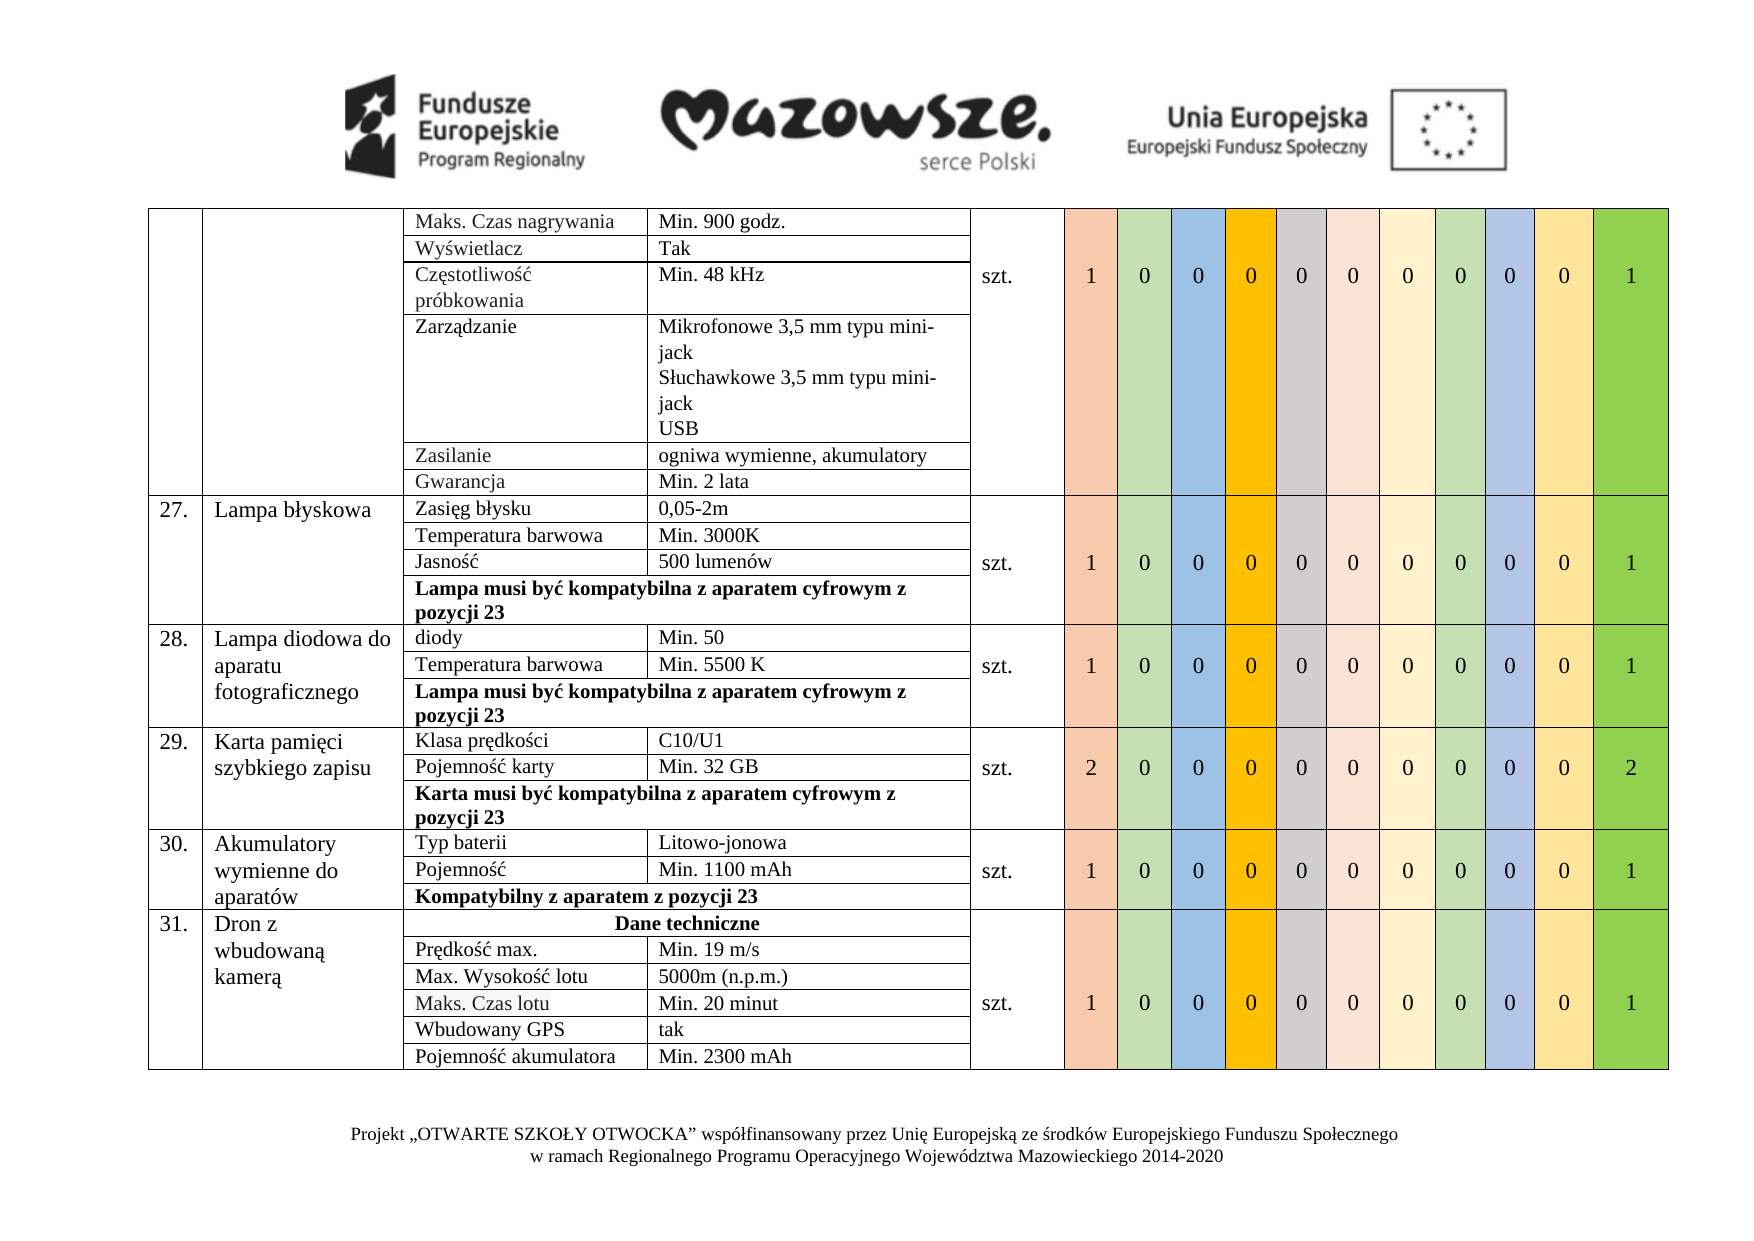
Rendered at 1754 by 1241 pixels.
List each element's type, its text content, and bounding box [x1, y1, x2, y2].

table_cell Maks. Czas nagrywania [404, 209, 647, 235]
table_cell Wbudowany GPS [404, 1017, 647, 1043]
table_cell Zasięg błysku [404, 496, 647, 522]
table_cell 0 [1535, 625, 1593, 727]
table_cell 0 [1535, 910, 1593, 1069]
table_cell 0 [1486, 910, 1534, 1069]
table_cell 0 [1436, 625, 1485, 727]
table_cell Min. 48 kHz [648, 263, 970, 313]
table_cell Maks. Czas lotu [404, 990, 647, 1016]
table_cell 0 [1172, 496, 1225, 624]
table_cell 0 [1226, 910, 1276, 1069]
table_cell ogniwa wymienne, akumulatory [648, 443, 970, 468]
table_cell 0 [1226, 625, 1276, 727]
table_cell 0 [1486, 625, 1534, 727]
table_cell 0 [1172, 830, 1225, 909]
table_cell Dron z wbudowaną kamerą [203, 910, 403, 1069]
table_cell Karta musi być kompatybilna z aparatem cyfrowym z pozycji 23 [404, 781, 970, 829]
table_cell 0 [1172, 910, 1225, 1069]
table_cell szt. [971, 496, 1064, 624]
table_cell 1 [1065, 830, 1117, 909]
table_cell 1 [1065, 496, 1117, 624]
table_cell 0 [1327, 728, 1379, 829]
table_cell Min. 19 m/s [648, 937, 970, 963]
table_cell Pojemność akumulatora [404, 1044, 647, 1069]
table_cell 0 [1327, 910, 1379, 1069]
table_cell 0 [1436, 910, 1485, 1069]
table_cell Tak [648, 236, 970, 261]
table_cell 1 [1594, 830, 1668, 909]
table_cell 1 [1594, 910, 1668, 1069]
table_cell Min. 900 godz. [648, 209, 970, 235]
table_cell Min. 5500 K [648, 652, 970, 678]
table_cell Zasilanie [404, 443, 647, 468]
table_cell Min. 1100 mAh [648, 857, 970, 883]
table_cell Mikrofonowe 3,5 mm typu mini-jack Słuchawkowe 3,5 mm typu mini-jack USB [648, 315, 970, 442]
table_cell 0 [1486, 728, 1534, 829]
table_cell tak [648, 1017, 970, 1043]
table_cell 0 [1327, 830, 1379, 909]
table_cell Max. Wysokość lotu [404, 964, 647, 989]
table_cell Wyświetlacz [404, 236, 647, 261]
table_cell 0 [1436, 496, 1485, 624]
table_cell 0 [1277, 910, 1326, 1069]
table_cell Kompatybilny z aparatem z pozycji 23 [404, 884, 970, 909]
table_cell 1 [1065, 625, 1117, 727]
table_cell 0 [1172, 625, 1225, 727]
table_cell 0 [1486, 830, 1534, 909]
table_cell 29. [149, 728, 202, 829]
table_cell szt. [971, 910, 1064, 1069]
table_cell 1 [1065, 910, 1117, 1069]
table_cell 0 [1486, 496, 1534, 624]
table_cell 0 [1277, 830, 1326, 909]
table_cell Klasa prędkości [404, 728, 647, 753]
table_cell 1 [1594, 625, 1668, 727]
table_cell Min. 32 GB [648, 755, 970, 780]
table_cell 0 [1277, 496, 1326, 624]
table_cell 1 [1594, 496, 1668, 624]
table_cell 0 [1118, 910, 1171, 1069]
table_cell 0 [1327, 496, 1379, 624]
table_cell Temperatura barwowa [404, 523, 647, 548]
table_cell 27. [149, 496, 202, 624]
table_cell 0 [1226, 496, 1276, 624]
table_cell szt. [971, 728, 1064, 829]
table_cell Prędkość max. [404, 937, 647, 963]
table_cell 2 [1065, 728, 1117, 829]
table_cell Jasność [404, 550, 647, 575]
table_cell 0 [1380, 625, 1435, 727]
table_cell Min. 20 minut [648, 990, 970, 1016]
table_cell Min. 50 [648, 625, 970, 651]
table_cell 0 [1118, 625, 1171, 727]
table_cell 0 [1535, 728, 1593, 829]
table_cell 0 [1172, 728, 1225, 829]
table_cell 0 [1380, 910, 1435, 1069]
table_cell Temperatura barwowa [404, 652, 647, 678]
table_cell C10/U1 [648, 728, 970, 753]
table_cell Min. 2 lata [648, 470, 970, 495]
table_cell Pojemność karty [404, 755, 647, 780]
table_cell 5000m (n.p.m.) [648, 964, 970, 989]
picture [344, 73, 1512, 180]
table_cell Gwarancja [404, 470, 647, 495]
table_cell szt. [971, 830, 1064, 909]
table_cell 0 [1380, 728, 1435, 829]
table_cell 31. [149, 910, 202, 1069]
table_cell Zarządzanie [404, 315, 647, 442]
table_cell Karta pamięci szybkiego zapisu [203, 728, 403, 829]
table_cell Dane techniczne [404, 910, 970, 936]
table_cell Lampa błyskowa [203, 496, 403, 624]
table_cell 0 [1118, 728, 1171, 829]
table_cell 0 [1277, 728, 1326, 829]
table_cell 0 [1436, 728, 1485, 829]
table_cell 0 [1436, 830, 1485, 909]
table_cell 0 [1535, 830, 1593, 909]
table_cell 0 [1118, 496, 1171, 624]
table_cell 500 lumenów [648, 550, 970, 575]
table_cell 0 [1118, 830, 1171, 909]
table_cell Lampa musi być kompatybilna z aparatem cyfrowym z pozycji 23 [404, 576, 970, 624]
table_cell 0 [1535, 496, 1593, 624]
table_cell 0 [1380, 496, 1435, 624]
table_cell Częstotliwość próbkowania [404, 263, 647, 313]
table_cell Pojemność [404, 857, 647, 883]
table_cell 0 [1327, 625, 1379, 727]
table_cell 0 [1277, 625, 1326, 727]
table_cell diody [404, 625, 647, 651]
table_cell 0 [1226, 830, 1276, 909]
table_cell 0,05-2m [648, 496, 970, 522]
table_cell 30. [149, 830, 202, 909]
table_cell 28. [149, 625, 202, 727]
table_cell 0 [1380, 830, 1435, 909]
table_cell Akumulatory wymienne do aparatów [203, 830, 403, 909]
table_cell Litowo-jonowa [648, 830, 970, 856]
table_cell 2 [1594, 728, 1668, 829]
table_cell Min. 2300 mAh [648, 1044, 970, 1069]
table_cell szt. [971, 625, 1064, 727]
table_cell Typ baterii [404, 830, 647, 856]
table_cell Lampa musi być kompatybilna z aparatem cyfrowym z pozycji 23 [404, 679, 970, 727]
table_cell Min. 3000K [648, 523, 970, 548]
table_cell Lampa diodowa do aparatu fotograficznego [203, 625, 403, 727]
table_cell 0 [1226, 728, 1276, 829]
